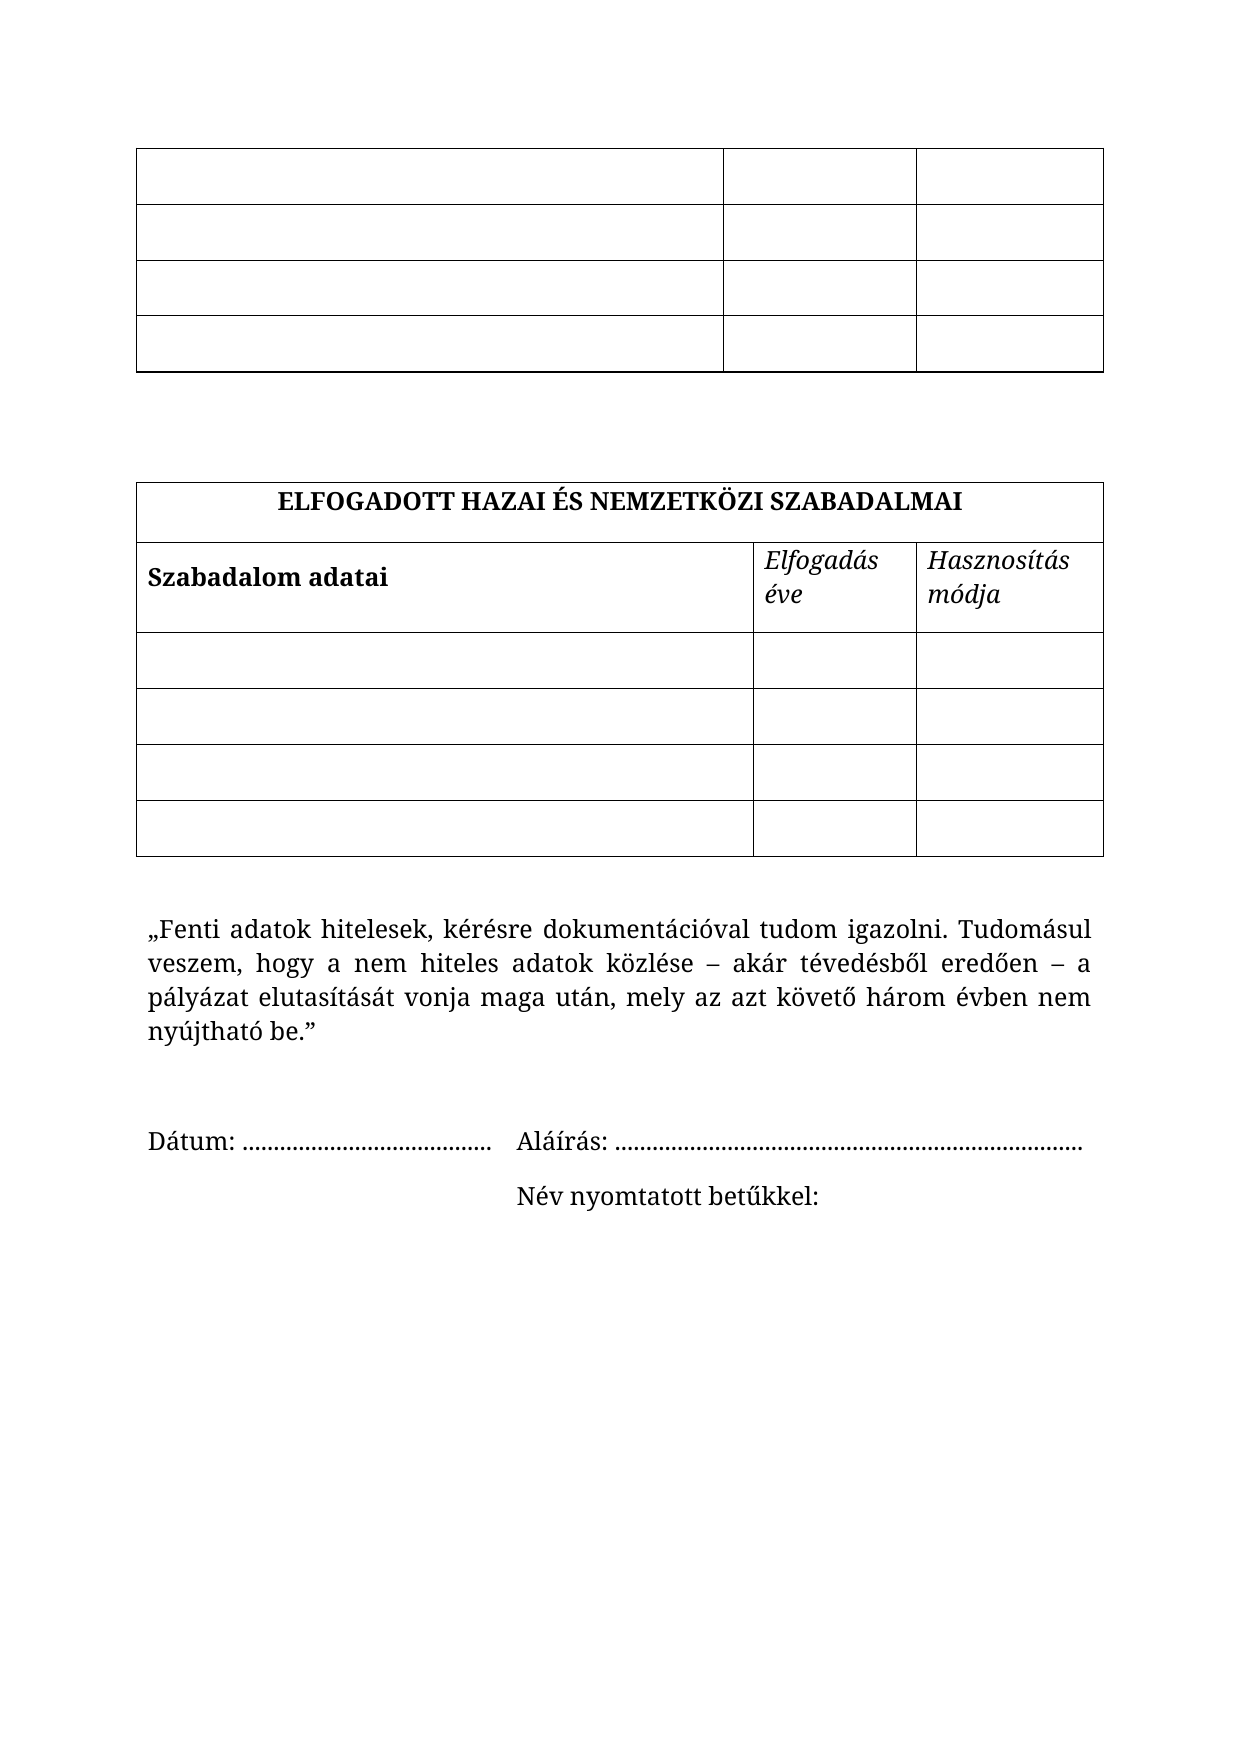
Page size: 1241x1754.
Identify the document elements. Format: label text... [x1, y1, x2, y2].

table_cell [917, 149, 1103, 203]
text Dátum: ........................................ Aláírás: ........................................................................... [148, 1124, 1093, 1158]
table_cell [917, 801, 1103, 856]
text Név nyomtatott betűkkel: [516, 1178, 1093, 1213]
table_cell Elfogadás éve [754, 543, 916, 632]
table_cell [917, 745, 1103, 800]
table_cell [724, 205, 916, 259]
table_cell [137, 745, 753, 800]
table_cell [724, 316, 916, 371]
text „Fenti adatok hitelesek, kérésre dokumentációval tudom igazolni. Tudomásul veszem, hogy a nem hiteles adatok közlése – akár tévedésből eredően – a pályázat elutasítását vonja maga után, mely az azt követő három évben nem nyújtható be.” [148, 912, 1093, 1048]
table_cell [917, 316, 1103, 371]
table_cell [137, 316, 723, 371]
table_cell [754, 689, 916, 744]
table_cell [137, 205, 723, 259]
table_cell [724, 149, 916, 203]
table_cell Szabadalom adatai [137, 543, 753, 632]
table_cell [917, 633, 1103, 688]
table_cell [137, 689, 753, 744]
table_header ELFOGADOTT HAZAI ÉS NEMZETKÖZI SZABADALMAI [137, 483, 1103, 542]
table_cell [754, 745, 916, 800]
table_cell [137, 261, 723, 315]
table_cell [724, 261, 916, 315]
table_cell [137, 801, 753, 856]
table_cell [754, 801, 916, 856]
table_cell [917, 261, 1103, 315]
table_cell [917, 205, 1103, 259]
table_cell [754, 633, 916, 688]
table_cell [137, 633, 753, 688]
table_cell [917, 689, 1103, 744]
table_cell [137, 149, 723, 203]
table_cell Hasznosítás módja [917, 543, 1103, 632]
